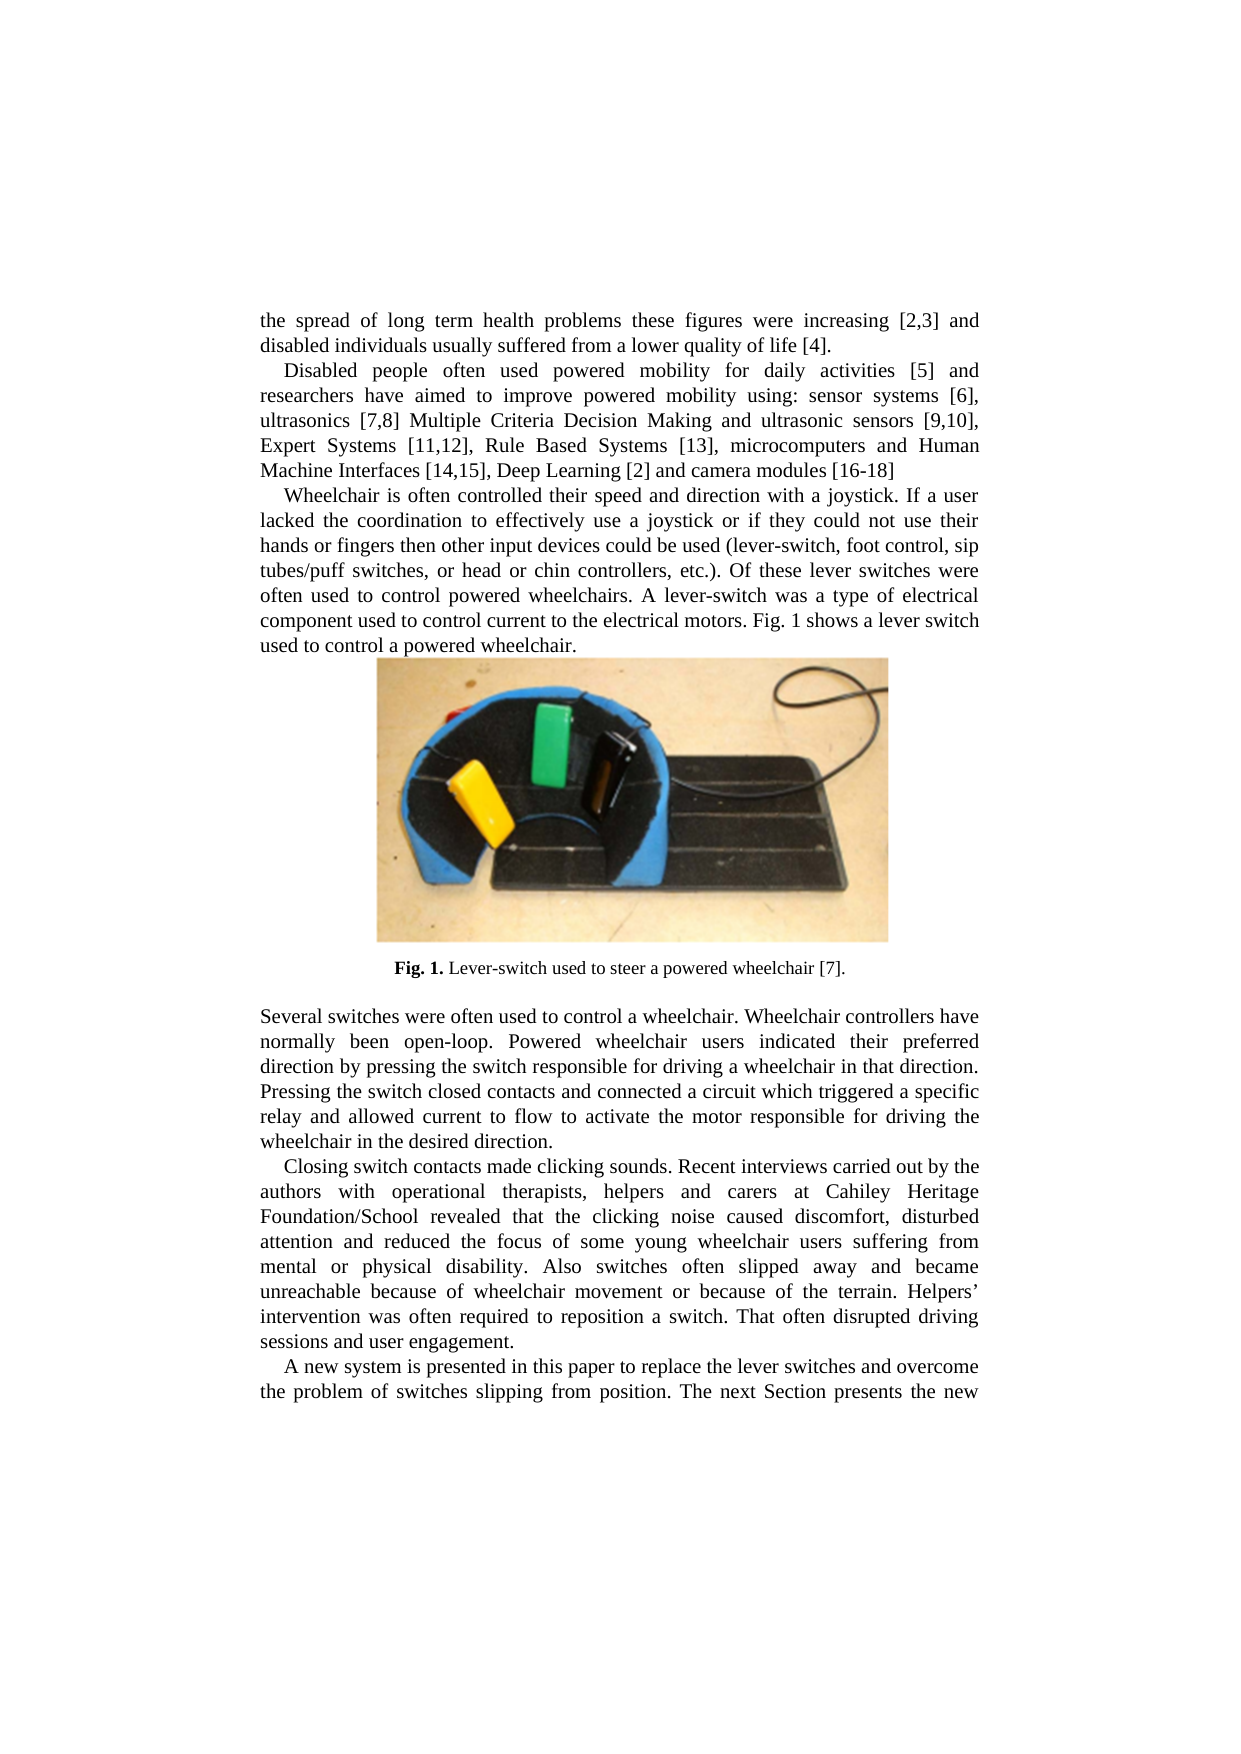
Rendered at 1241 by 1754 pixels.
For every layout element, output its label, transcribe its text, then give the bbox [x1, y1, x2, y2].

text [260, 1353, 980, 1403]
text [260, 307, 980, 357]
text Fig. 1. Lever-switch used to steer a powered wheelchair [7]. [260, 956, 980, 978]
picture [375, 657, 889, 944]
text Several switches were often used to control a wheelchair. Wheelchair controllers have normally been open-loop. Powered wheelchair users indicated their preferred direction by pressing the switch responsible for driving a wheelchair in that direction. Pressing the switch closed contacts and connected a circuit which triggered a specific relay and allowed current to flow to activate the motor responsible for driving the wheelchair in the desired direction. [260, 1003, 980, 1153]
text Wheelchair is often controlled their speed and direction with a joystick. If a user lacked the coordination to effectively use a joystick or if they could not use their hands or fingers then other input devices could be used (lever-switch, foot control, sip tubes/puff switches, or head or chin controllers, etc.). Of these lever switches were often used to control powered wheelchairs. A lever-switch was a type of electrical component used to control current to the electrical motors. Fig. 1 shows a lever switch used to control a powered wheelchair. [260, 482, 980, 657]
text Disabled people often used powered mobility for daily activities [5] and researchers have aimed to improve powered mobility using: sensor systems [6], ultrasonics [7,8] Multiple Criteria Decision Making and ultrasonic sensors [9,10], Expert Systems [11,12], Rule Based Systems [13], microcomputers and Human Machine Interfaces [14,15], Deep Learning [2] and camera modules [16-18] [260, 357, 980, 482]
text Closing switch contacts made clicking sounds. Recent interviews carried out by the authors with operational therapists, helpers and carers at Cahiley Heritage Foundation/School revealed that the clicking noise caused discomfort, disturbed attention and reduced the focus of some young wheelchair users suffering from mental or physical disability. Also switches often slipped away and became unreachable because of wheelchair movement or because of the terrain. Helpers’ intervention was often required to reposition a switch. That often disrupted driving sessions and user engagement. [260, 1153, 980, 1353]
